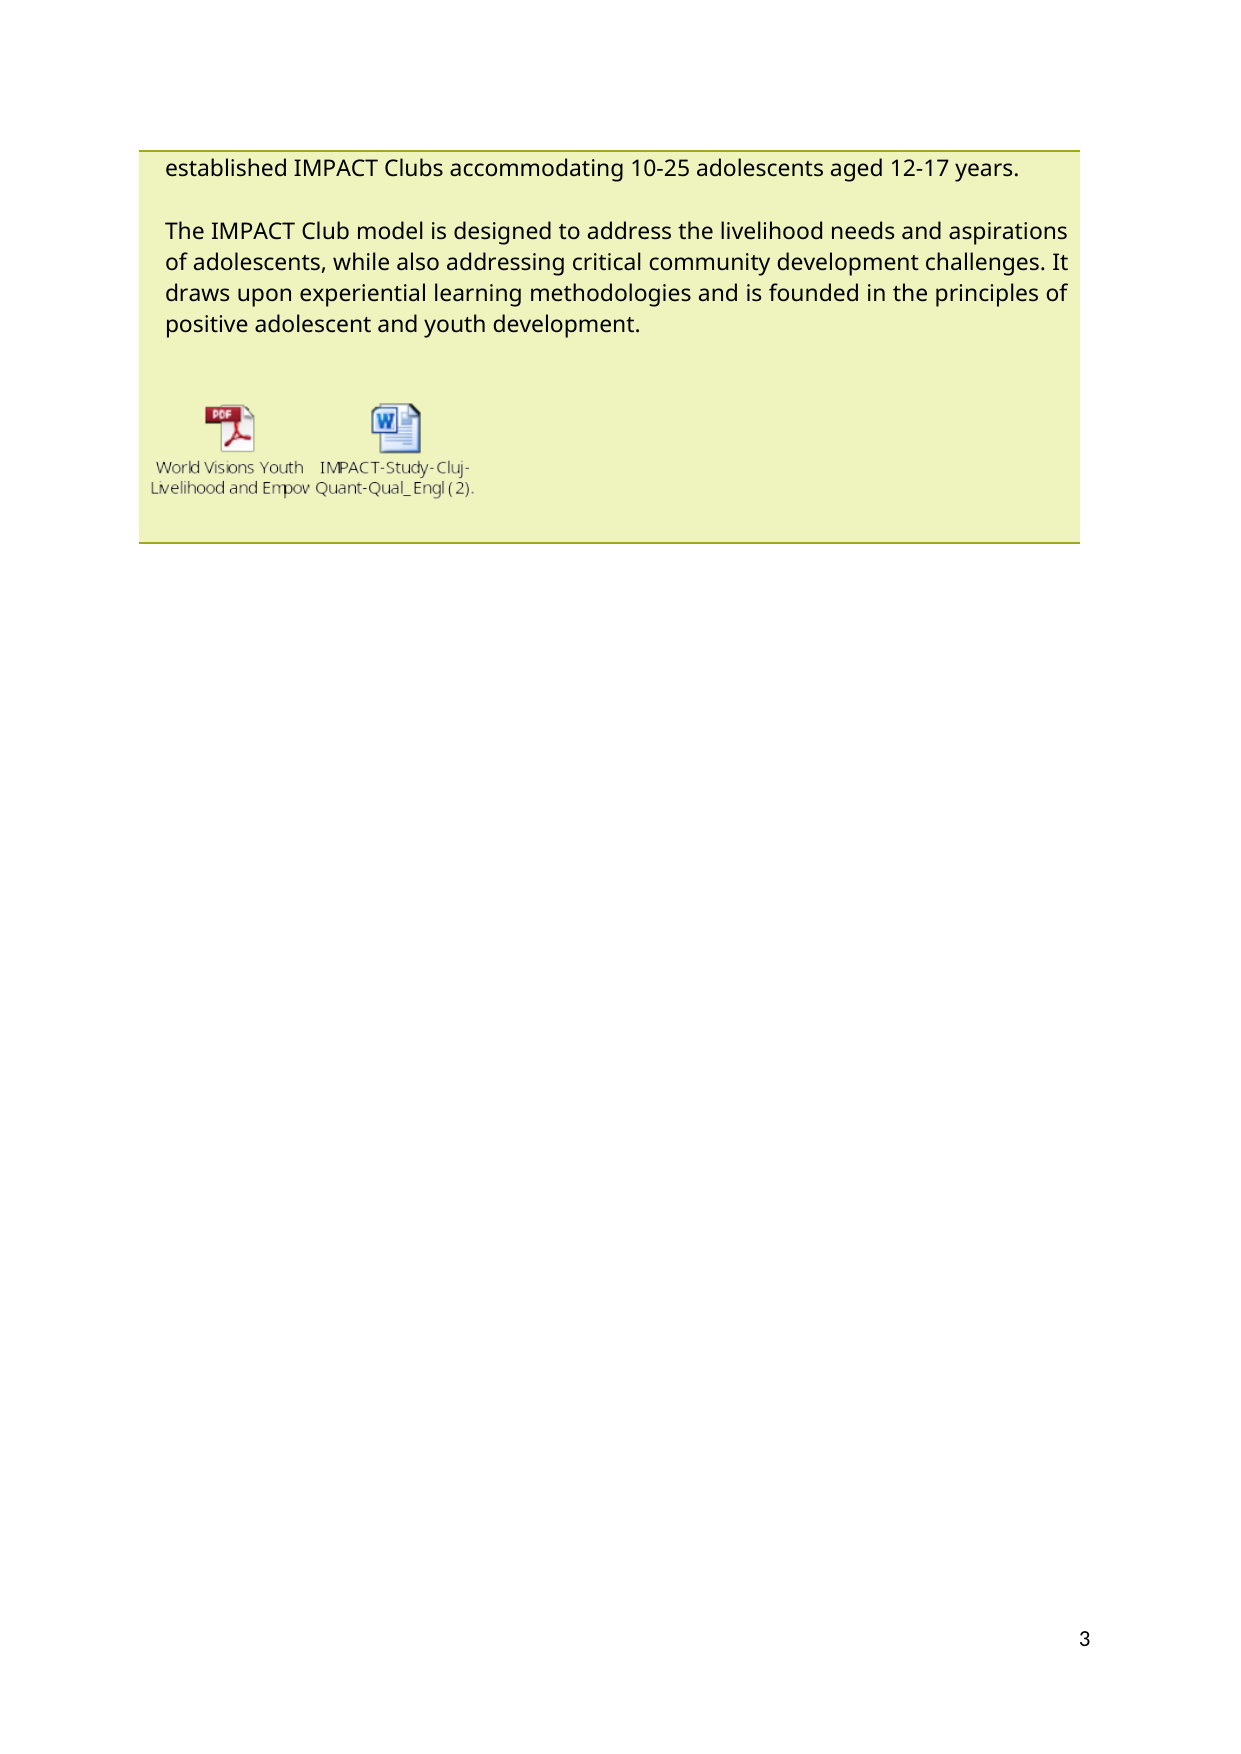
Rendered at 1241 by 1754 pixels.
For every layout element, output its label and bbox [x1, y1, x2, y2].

table_cell [139, 152, 1080, 542]
